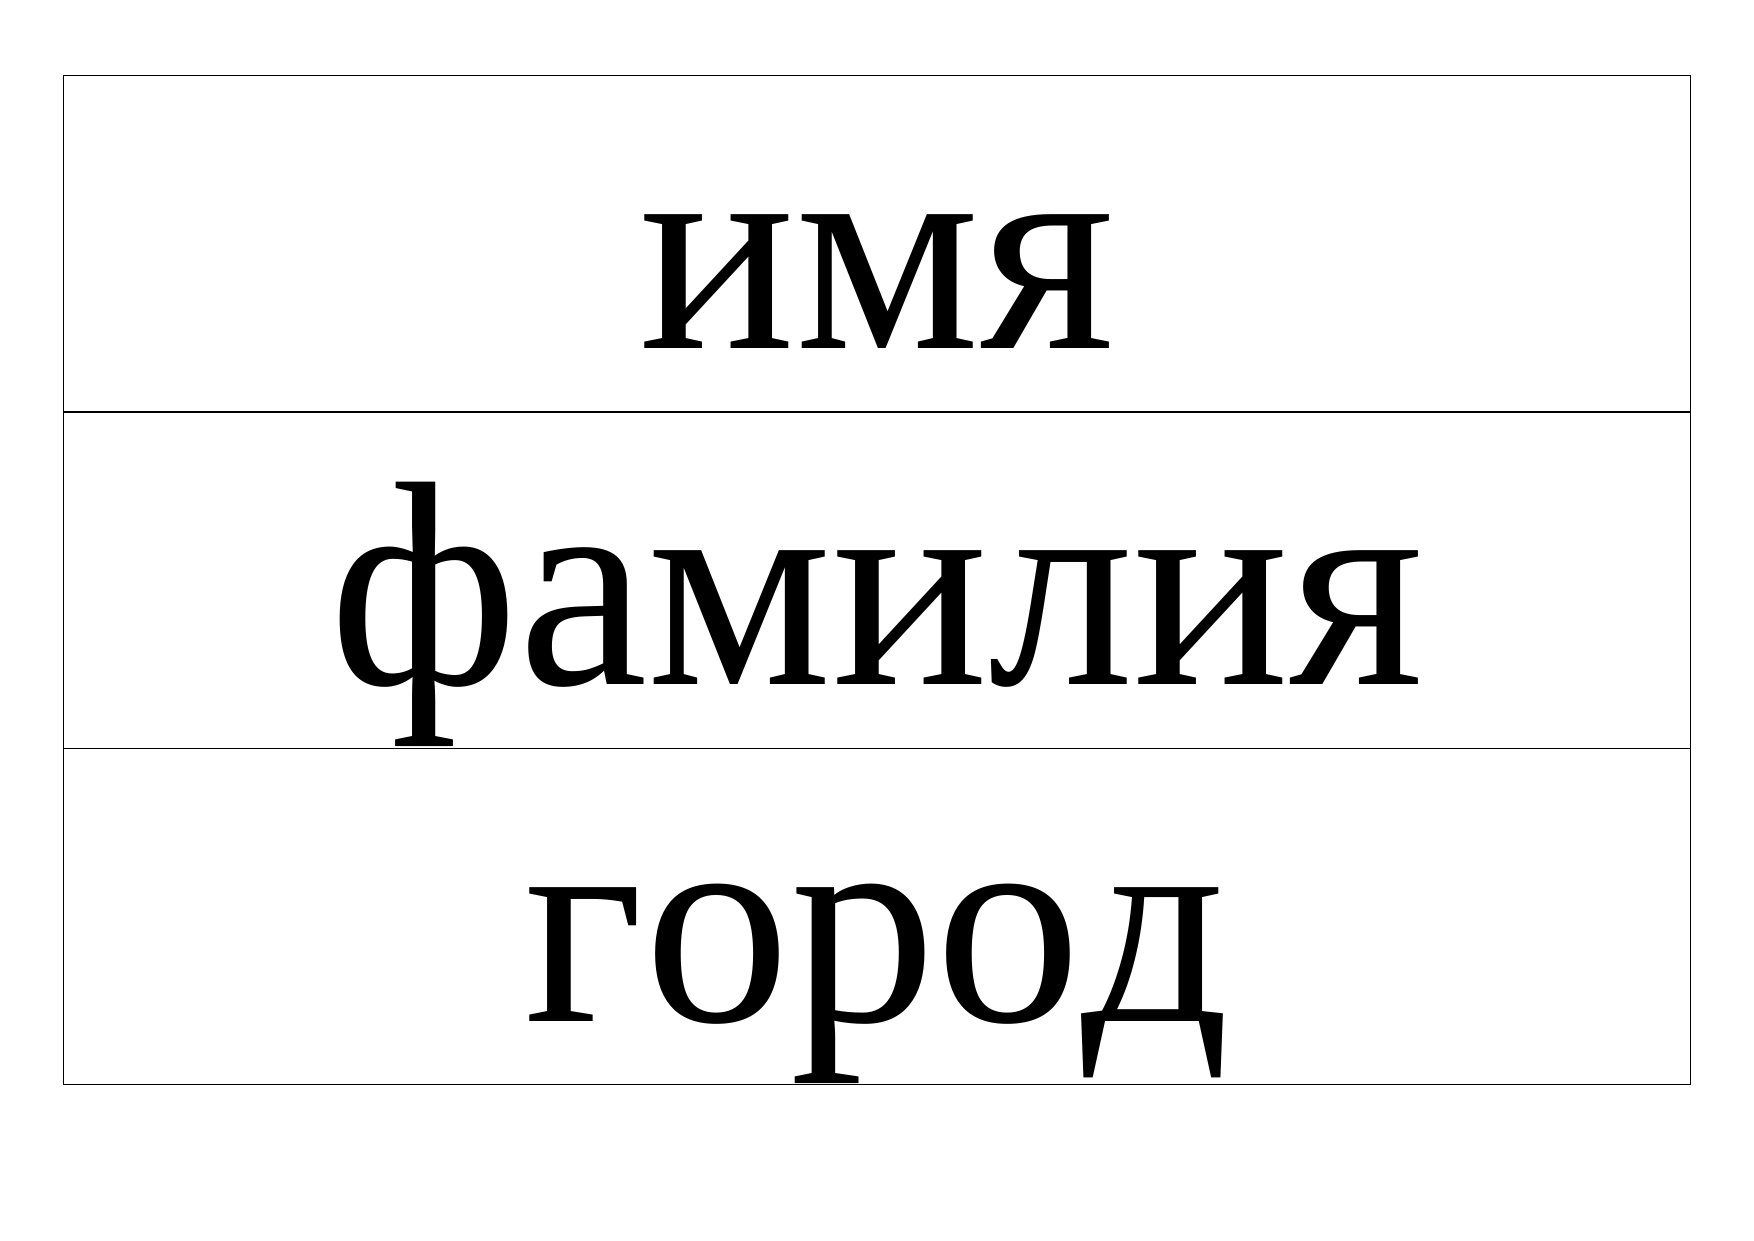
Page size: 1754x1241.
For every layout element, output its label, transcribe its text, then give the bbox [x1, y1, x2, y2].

table_header имя [64, 76, 1690, 411]
table_cell фамилия [64, 413, 1690, 748]
table_cell город [64, 749, 1690, 1084]
